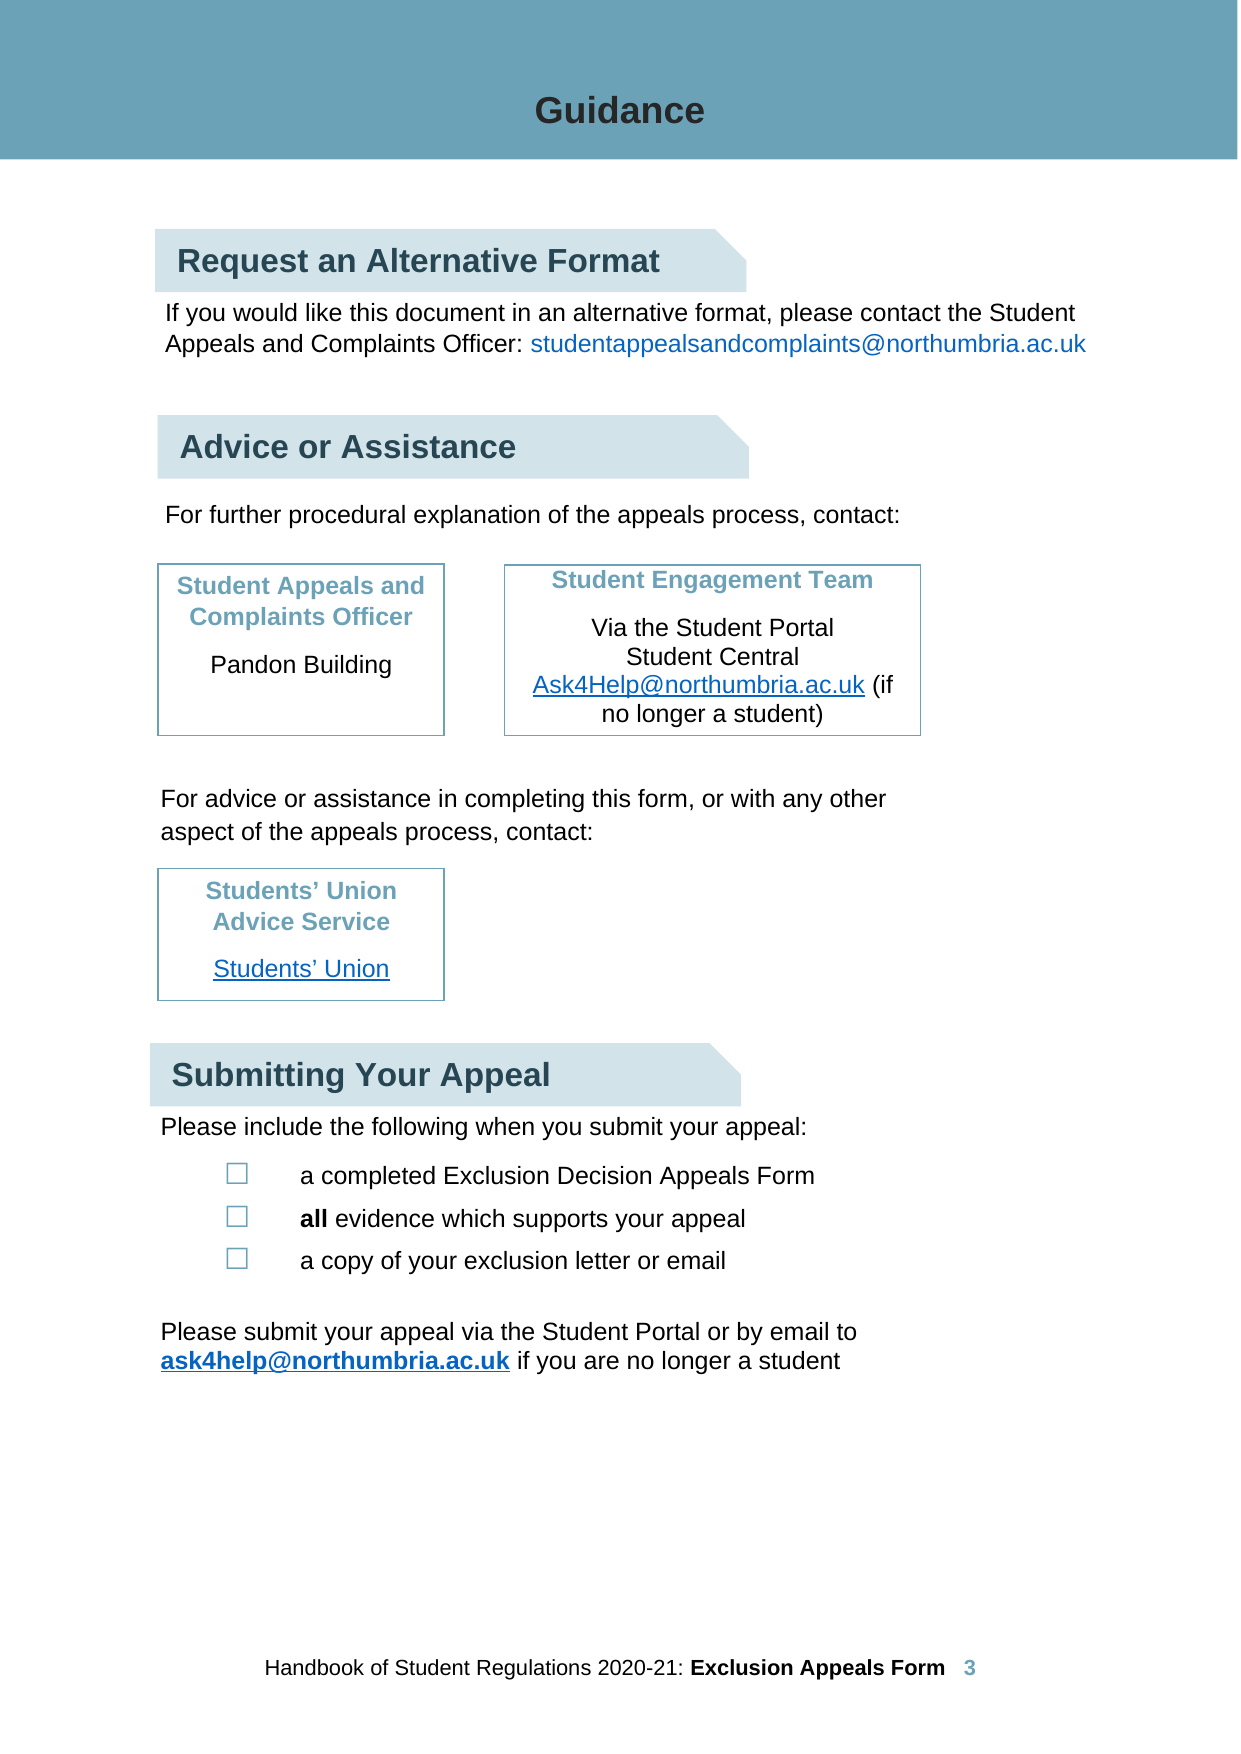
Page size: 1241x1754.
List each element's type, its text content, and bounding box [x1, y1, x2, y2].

text a completed Exclusion Decision Appeals Form [160, 1153, 945, 1193]
text Please include the following when you submit your appeal: [160, 1112, 945, 1141]
text Please submit your appeal via the Student Portal or by email to ask4help@northumbria.ac.uk if you are no longer a student [160, 1317, 1080, 1375]
text If you would like this document in an alternative format, please contact the Student Appeals and Complaints Officer: studentappealsandcomplaints@northumbria.ac.uk [165, 298, 1090, 358]
text a copy of your exclusion letter or email [160, 1238, 945, 1278]
text For further procedural explanation of the appeals process, contact: [165, 500, 1090, 529]
text all evidence which supports your appeal [160, 1196, 945, 1236]
text For advice or assistance in completing this form, or with any other aspect of the appeals process, contact: [160, 784, 945, 846]
